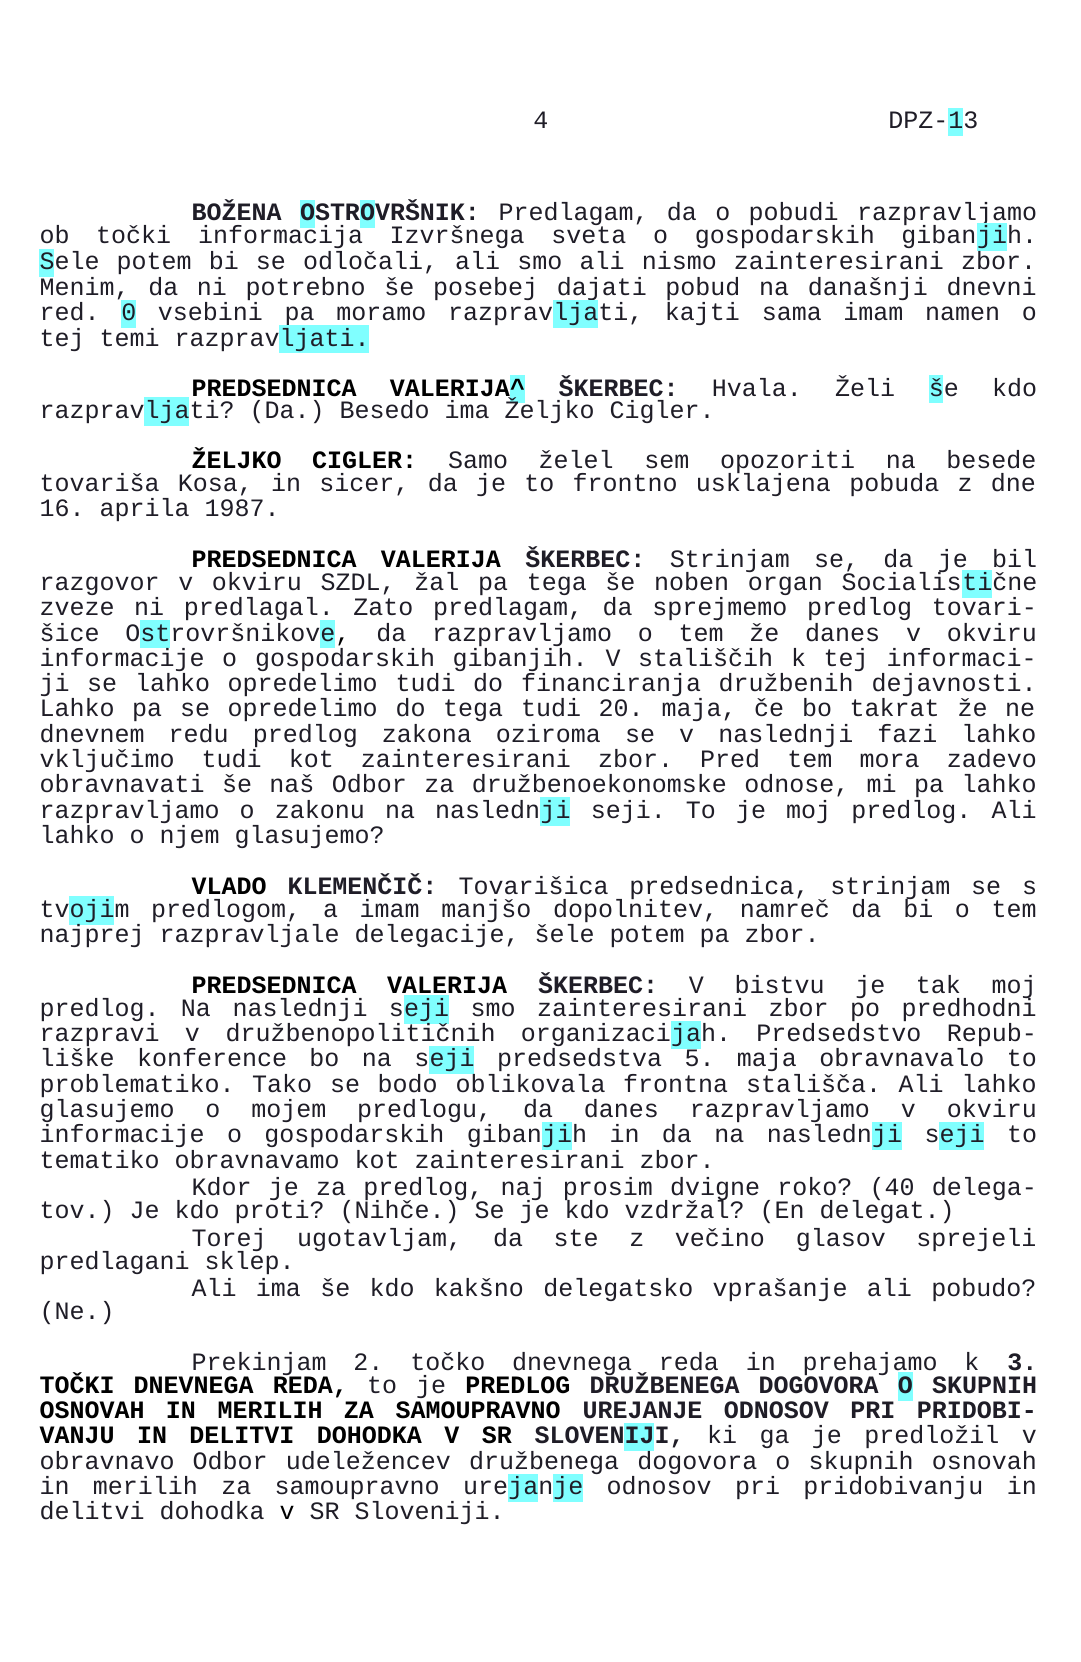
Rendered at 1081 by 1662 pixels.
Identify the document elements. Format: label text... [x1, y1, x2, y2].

text Torej ugotavljam, da ste z večino glasov sprejeli predlagani sklep. [39, 1226, 1037, 1277]
text BOŽENA OSTROVRŠNIK: Predlagam, da o pobudi razpravljamo ob točki informacija Izvršnega sveta o gospodarskih gibanjih. Sele potem bi se odločali, ali smo ali nismo zainteresirani zbor. Menim, da ni potrebno še posebej dajati pobud na današnji dnevni red. 0 vsebini pa moramo razpravljati, kajti sama imam namen o tej temi razpravljati. [39, 200, 1037, 353]
text VLADO KLEMENČIČ: Tovarišica predsednica, strinjam se s tvojim predlogom, a imam manjšo dopolnitev, namreč da bi o tem najprej razpravljale delegacije, šele potem pa zbor. [39, 874, 1037, 950]
text PREDSEDNICA VALERIJA ŠKERBEC: Strinjam se, da je bil razgovor v okviru SZDL, žal pa tega še noben organ Socialistične zveze ni predlagal. Zato predlagam, da sprejmemo predlog tovari- šice Ostrovršnikove, da razpravljamo o tem že danes v okviru informacije o gospodarskih gibanjih. V stališčih k tej informaci- ji se lahko opredelimo tudi do financiranja družbenih dejavnosti. Lahko pa se opredelimo do tega tudi 20. maja, če bo takrat že ne dnevnem redu predlog zakona oziroma se v naslednji fazi lahko vključimo tudi kot zainteresirani zbor. Pred tem mora zadevo obravnavati še naš Odbor za družbenoekonomske odnose, mi pa lahko razpravljamo o zakonu na naslednji seji. To je moj predlog. Ali lahko o njem glasujemo? [39, 547, 1037, 851]
text Prekinjam 2. točko dnevnega reda in prehajamo k 3. TOČKI DNEVNEGA REDA, to je PREDLOG DRUŽBENEGA DOGOVORA O SKUPNIH OSNOVAH IN MERILIH ZA SAMOUPRAVNO UREJANJE ODNOSOV PRI PRIDOBI- VANJU IN DELITVI DOHODKA V SR SLOVENIJI, ki ga je predložil v obravnavo Odbor udeležencev družbenega dogovora o skupnih osnovah in merilih za samoupravno urejanje odnosov pri pridobivanju in delitvi dohodka v SR Sloveniji. [39, 1350, 1037, 1527]
text PREDSEDNICA VALERIJA^ ŠKERBEC: Hvala. Želi še kdo razpravljati? (Da.) Besedo ima Željko Cigler. [39, 376, 1037, 426]
text ŽELJKO CIGLER: Samo želel sem opozoriti na besede tovariša Kosa, in sicer, da je to frontno usklajena pobuda z dne 16. aprila 1987. [39, 448, 1037, 524]
text Ali ima še kdo kakšno delegatsko vprašanje ali pobudo? (Ne.) [39, 1277, 1037, 1327]
text Kdor je za predlog, naj prosim dvigne roko? (40 delega- tov.) Je kdo proti? (Nihče.) Se je kdo vzdržal? (En delegat.) [39, 1176, 1037, 1226]
text PREDSEDNICA VALERIJA ŠKERBEC: V bistvu je tak moj predlog. Na naslednji seji smo zainteresirani zbor po predhodni razpravi v družbenopolitičnih organizacijah. Predsedstvo Repub- liške konference bo na seji predsedstva 5. maja obravnavalo to problematiko. Tako se bodo oblikovala frontna stališča. Ali lahko glasujemo o mojem predlogu, da danes razpravljamo v okviru informacije o gospodarskih gibanjih in da na naslednji seji to tematiko obravnavamo kot zainteresirani zbor. [39, 973, 1037, 1176]
